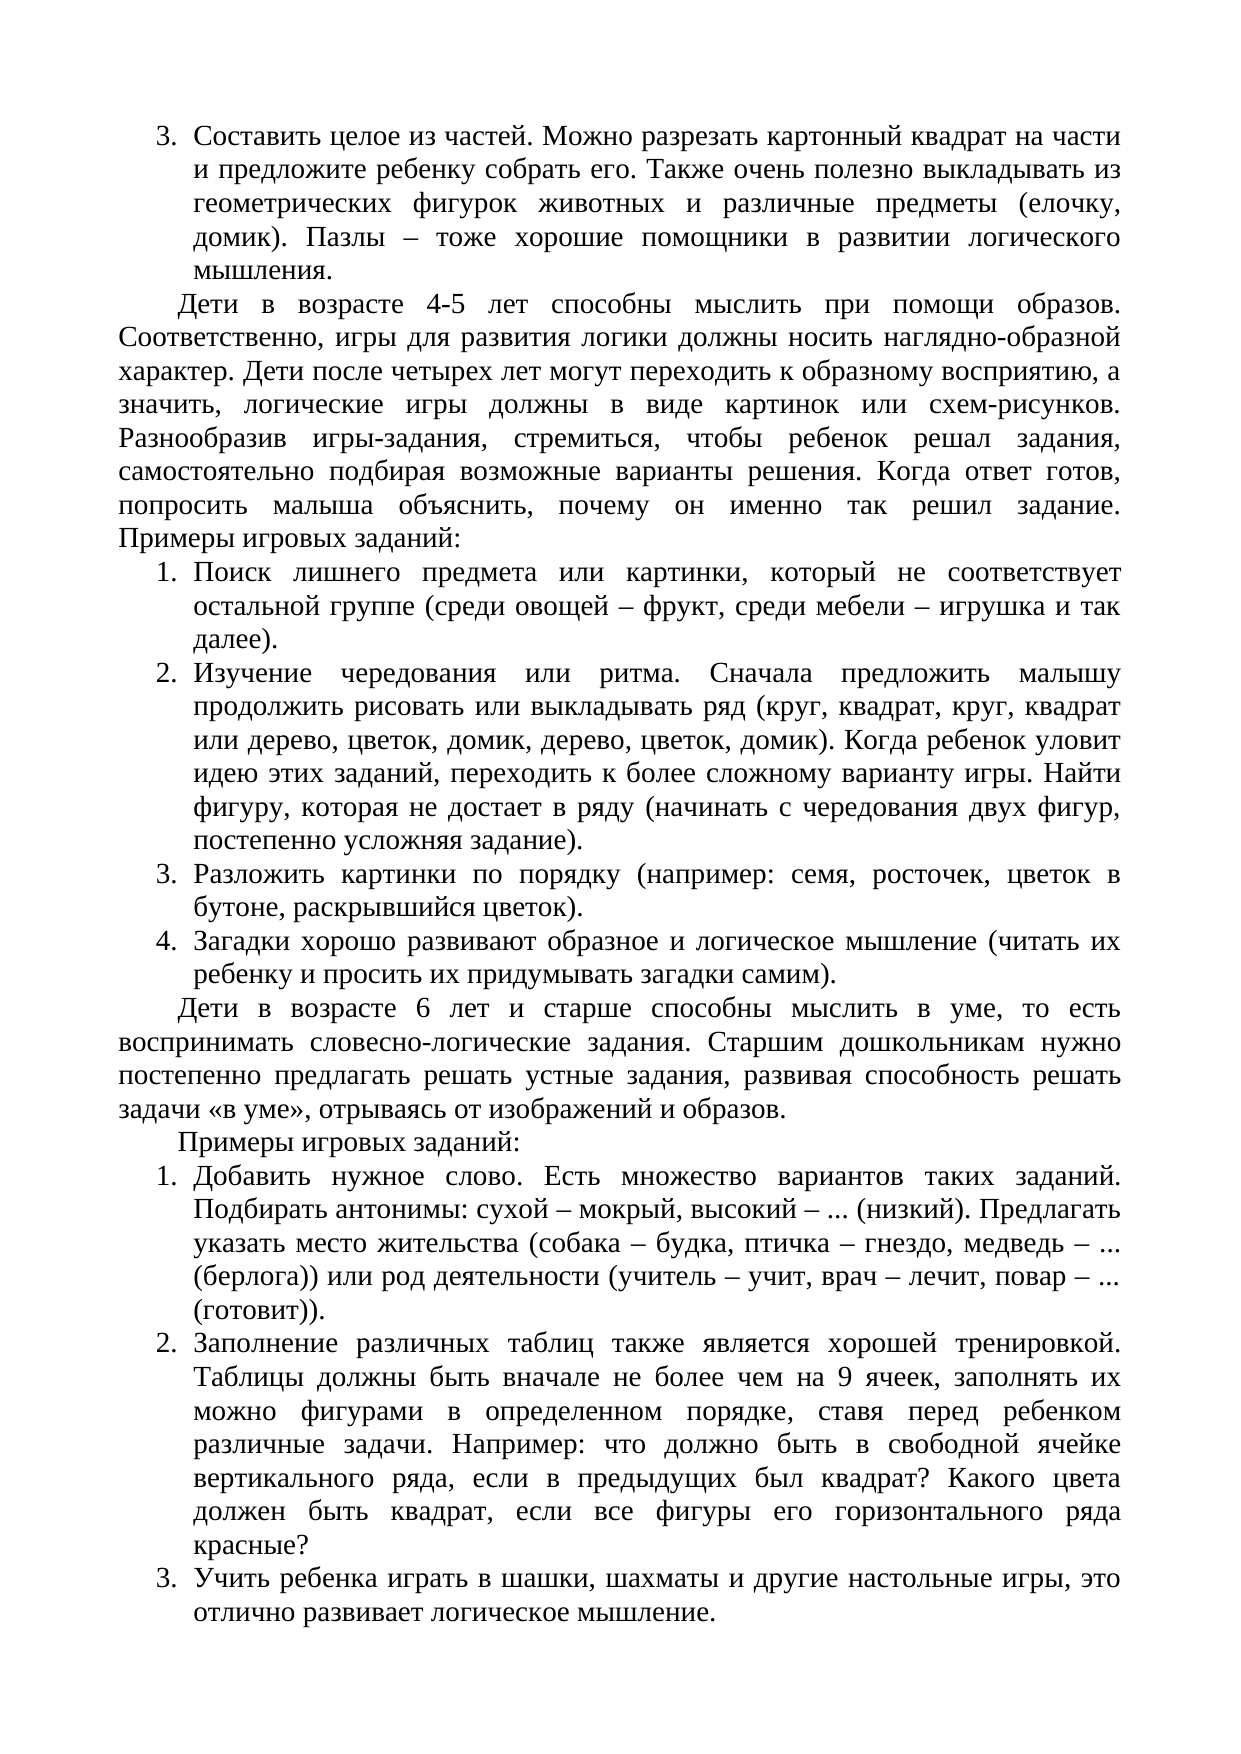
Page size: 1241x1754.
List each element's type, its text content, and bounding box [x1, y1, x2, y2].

list Загадки хорошо развивают образное и логическое мышление (читать их ребенку и просить их придумывать загадки самим). [156, 923, 1122, 990]
list Учить ребенка играть в шашки, шахматы и другие настольные игры, это отлично развивает логическое мышление. [156, 1560, 1122, 1627]
text Дети в возрасте 6 лет и старше способны мыслить в уме, то есть воспринимать словесно-логические задания. Старшим дошкольникам нужно постепенно предлагать решать устные задания, развивая способность решать задачи «в уме», отрываясь от изображений и образов. [118, 990, 1122, 1124]
list Добавить нужное слово. Есть множество вариантов таких заданий. Подбирать антонимы: сухой – мокрый, высокий – ... (низкий). Предлагать указать место жительства (собака – будка, птичка – гнездо, медведь – ... (берлога)) или род деятельности (учитель – учит, врач – лечит, повар – ... (готовит)). [156, 1158, 1122, 1326]
list Разложить картинки по порядку (например: семя, росточек, цветок в бутоне, раскрывшийся цветок). [156, 856, 1122, 923]
list Составить целое из частей. Можно разрезать картонный квадрат на части и предложите ребенку собрать его. Также очень полезно выкладывать из геометрических фигурок животных и различные предметы (елочку, домик). Пазлы – тоже хорошие помощники в развитии логического мышления. [156, 118, 1122, 286]
text Дети в возрасте 4-5 лет способны мыслить при помощи образов. Соответственно, игры для развития логики должны носить наглядно-образной характер. Дети после четырех лет могут переходить к образному восприятию, а значить, логические игры должны в виде картинок или схем-рисунков. Разнообразив игры-задания, стремиться, чтобы ребенок решал задания, самостоятельно подбирая возможные варианты решения. Когда ответ готов, попросить малыша объяснить, почему он именно так решил задание. Примеры игровых заданий: [118, 286, 1122, 554]
list Заполнение различных таблиц также является хорошей тренировкой. Таблицы должны быть вначале не более чем на 9 ячеек, заполнять их можно фигурами в определенном порядке, ставя перед ребенком различные задачи. Например: что должно быть в свободной ячейке вертикального ряда, если в предыдущих был квадрат? Какого цвета должен быть квадрат, если все фигуры его горизонтального ряда красные? [156, 1326, 1122, 1560]
list Изучение чередования или ритма. Сначала предложить малышу продолжить рисовать или выкладывать ряд (круг, квадрат, круг, квадрат или дерево, цветок, домик, дерево, цветок, домик). Когда ребенок уловит идею этих заданий, переходить к более сложному варианту игры. Найти фигуру, которая не достает в ряду (начинать с чередования двух фигур, постепенно усложняя задание). [156, 655, 1122, 856]
list Поиск лишнего предмета или картинки, который не соответствует остальной группе (среди овощей – фрукт, среди мебели – игрушка и так далее). [156, 554, 1122, 655]
text Примеры игровых заданий: [118, 1124, 1122, 1158]
